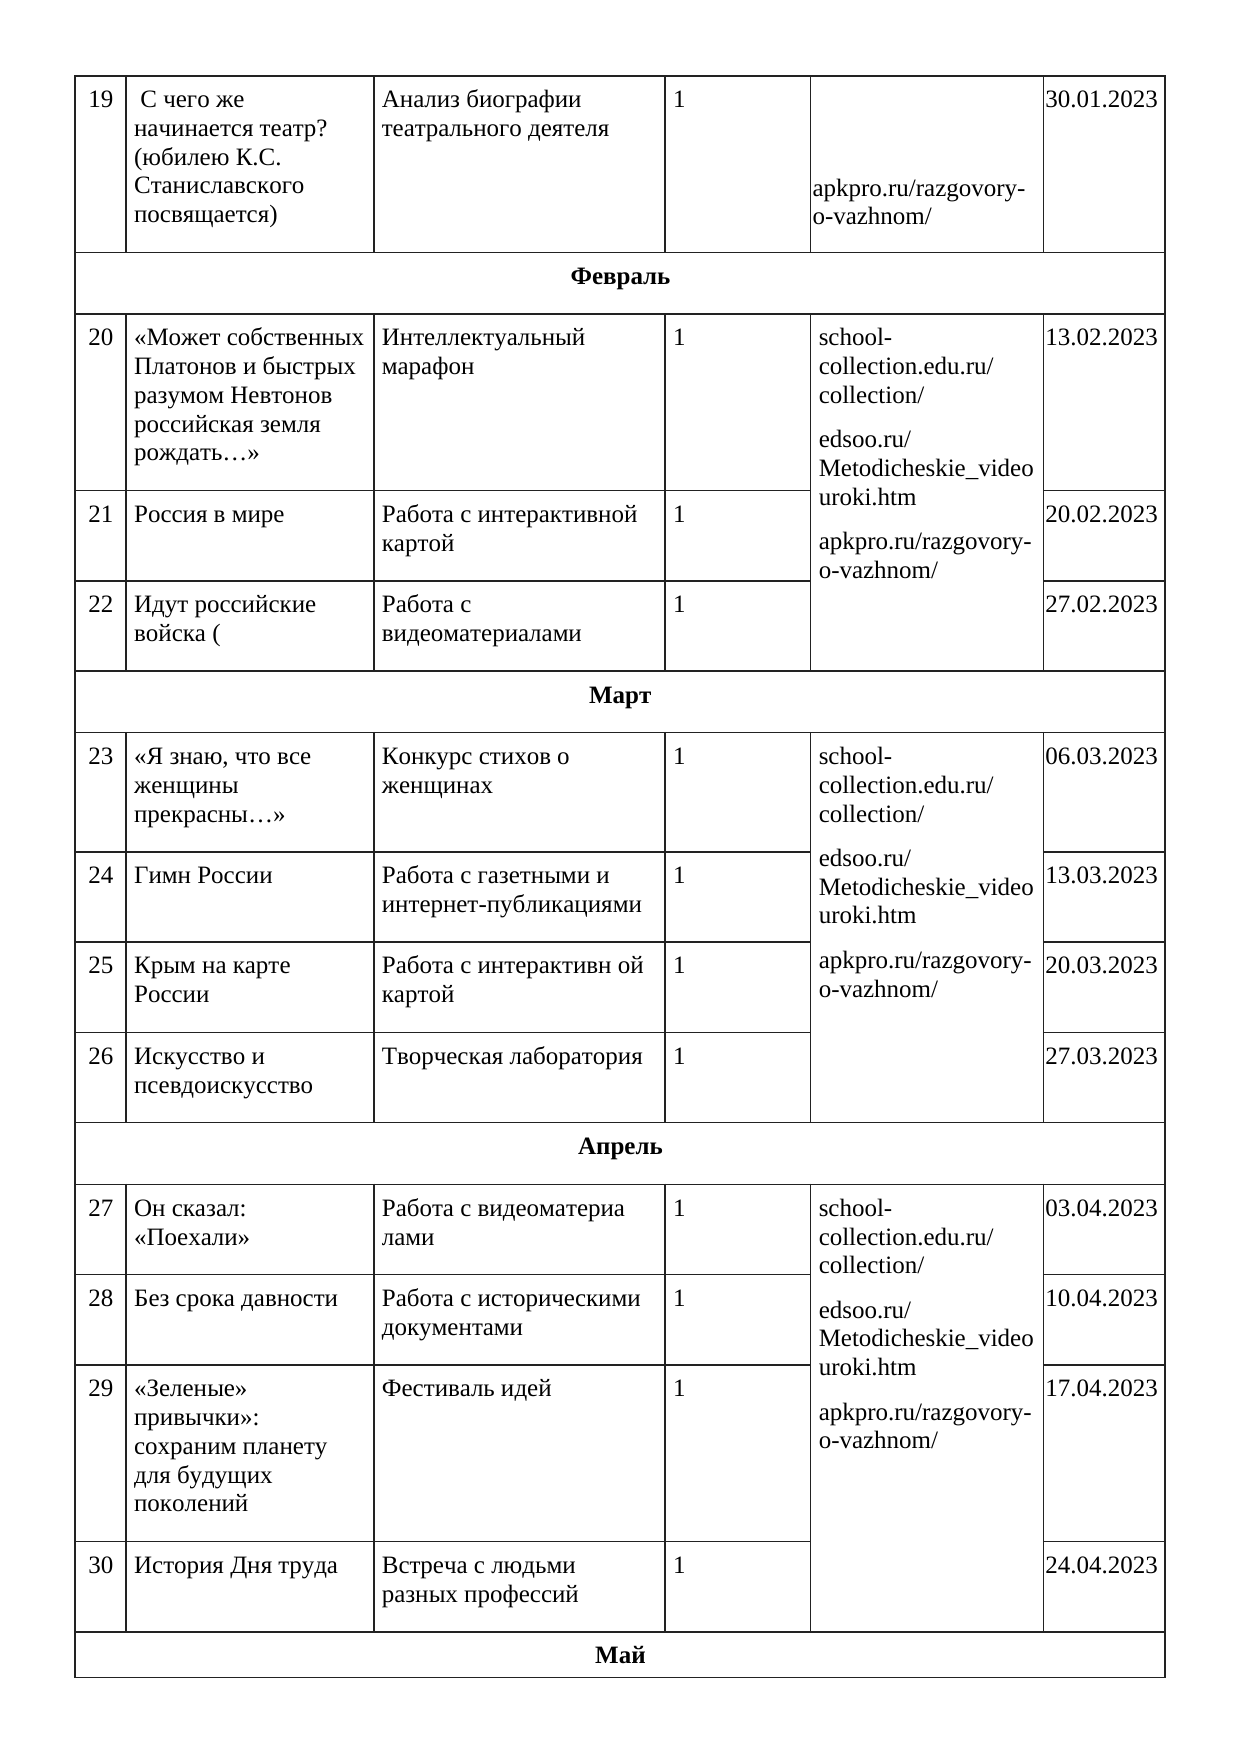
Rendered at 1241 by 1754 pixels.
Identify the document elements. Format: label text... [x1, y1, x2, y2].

table_cell 1 [666, 853, 810, 941]
table_cell Работа с интерактивной картой [375, 491, 664, 580]
table_cell Работа с видеоматериа лами [375, 1185, 664, 1274]
table_cell Май [76, 1633, 1164, 1677]
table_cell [811, 1185, 1043, 1631]
table_cell 30 [76, 1542, 125, 1631]
table_cell Работа с интерактивн ой картой [375, 943, 664, 1032]
table_cell 1 [666, 733, 810, 851]
table_cell 25 [76, 943, 125, 1032]
table_cell 27 [76, 1185, 125, 1274]
table_cell Россия в мире [127, 491, 373, 580]
table_cell 20.03.2023 [1044, 943, 1164, 1032]
table_cell Анализ биографии театрального деятеля [375, 77, 664, 252]
table_cell Февраль [76, 253, 1164, 313]
table_cell История Дня труда [127, 1542, 373, 1631]
table_cell Работа с историческими документами [375, 1275, 664, 1364]
table_cell 1 [666, 77, 810, 252]
table_cell 17.04.2023 [1044, 1366, 1164, 1541]
table_cell 06.03.2023 [1044, 733, 1164, 851]
table_cell 29 [76, 1366, 125, 1541]
table_cell Интеллектуальный марафон [375, 315, 664, 490]
table_cell 26 [76, 1033, 125, 1122]
table_cell 1 [666, 315, 810, 490]
table_cell С чего же начинается театр? (юбилею К.С. Станиславского посвящается) [127, 77, 373, 252]
table_cell 03.04.2023 [1044, 1185, 1164, 1274]
table_cell «Зеленые» привычки»: сохраним планету для будущих поколений [127, 1366, 373, 1541]
table_cell Встреча с людьми разных профессий [375, 1542, 664, 1631]
table_cell 1 [666, 1542, 810, 1631]
table_cell Творческая лаборатория [375, 1033, 664, 1122]
table_cell 13.03.2023 [1044, 853, 1164, 941]
table_cell 1 [666, 943, 810, 1032]
table_cell 19 [76, 77, 125, 252]
table_cell 10.04.2023 [1044, 1275, 1164, 1364]
table_cell 1 [666, 582, 810, 670]
table_cell Он сказал: «Поехали» [127, 1185, 373, 1274]
table_cell Работа с газетными и интернет-публикациями [375, 853, 664, 941]
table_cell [811, 315, 1043, 670]
table_cell Работа с видеоматериалами [375, 582, 664, 670]
table_cell 20.02.2023 [1044, 491, 1164, 580]
table_cell 13.02.2023 [1044, 315, 1164, 490]
table_cell school-collection.edu.ru/collection/ edsoo.ru/Metodicheskie_videouroki.htm apkpro.ru/razgovory-o-vazhnom/ [811, 733, 1043, 1122]
table_cell Фестиваль идей [375, 1366, 664, 1541]
table_cell 1 [666, 1033, 810, 1122]
table_cell 1 [666, 1275, 810, 1364]
table_cell 22 [76, 582, 125, 670]
table_cell 28 [76, 1275, 125, 1364]
table_cell 1 [666, 1366, 810, 1541]
table_cell Март [76, 672, 1164, 732]
table_cell 1 [666, 1185, 810, 1274]
table_cell «Может собственных Платонов и быстрых разумом Невтонов российская земля рождать…» [127, 315, 373, 490]
table_cell Конкурс стихов о женщинах [375, 733, 664, 851]
table_cell 21 [76, 491, 125, 580]
table_cell Искусство и псевдоискусство [127, 1033, 373, 1122]
table_cell Крым на карте России [127, 943, 373, 1032]
table_cell Апрель [76, 1123, 1164, 1183]
table_cell Гимн России [127, 853, 373, 941]
table_cell 1 [666, 491, 810, 580]
table_cell 23 [76, 733, 125, 851]
table_cell 24 [76, 853, 125, 941]
table_cell 27.03.2023 [1044, 1033, 1164, 1122]
table_cell «Я знаю, что все женщины прекрасны…» [127, 733, 373, 851]
table_cell 30.01.2023 [1044, 77, 1164, 252]
table_cell Без срока давности [127, 1275, 373, 1364]
table_cell 24.04.2023 [1044, 1542, 1164, 1631]
table_cell 20 [76, 315, 125, 490]
table_cell Идут российские войска ( [127, 582, 373, 670]
table_cell 27.02.2023 [1044, 582, 1164, 670]
